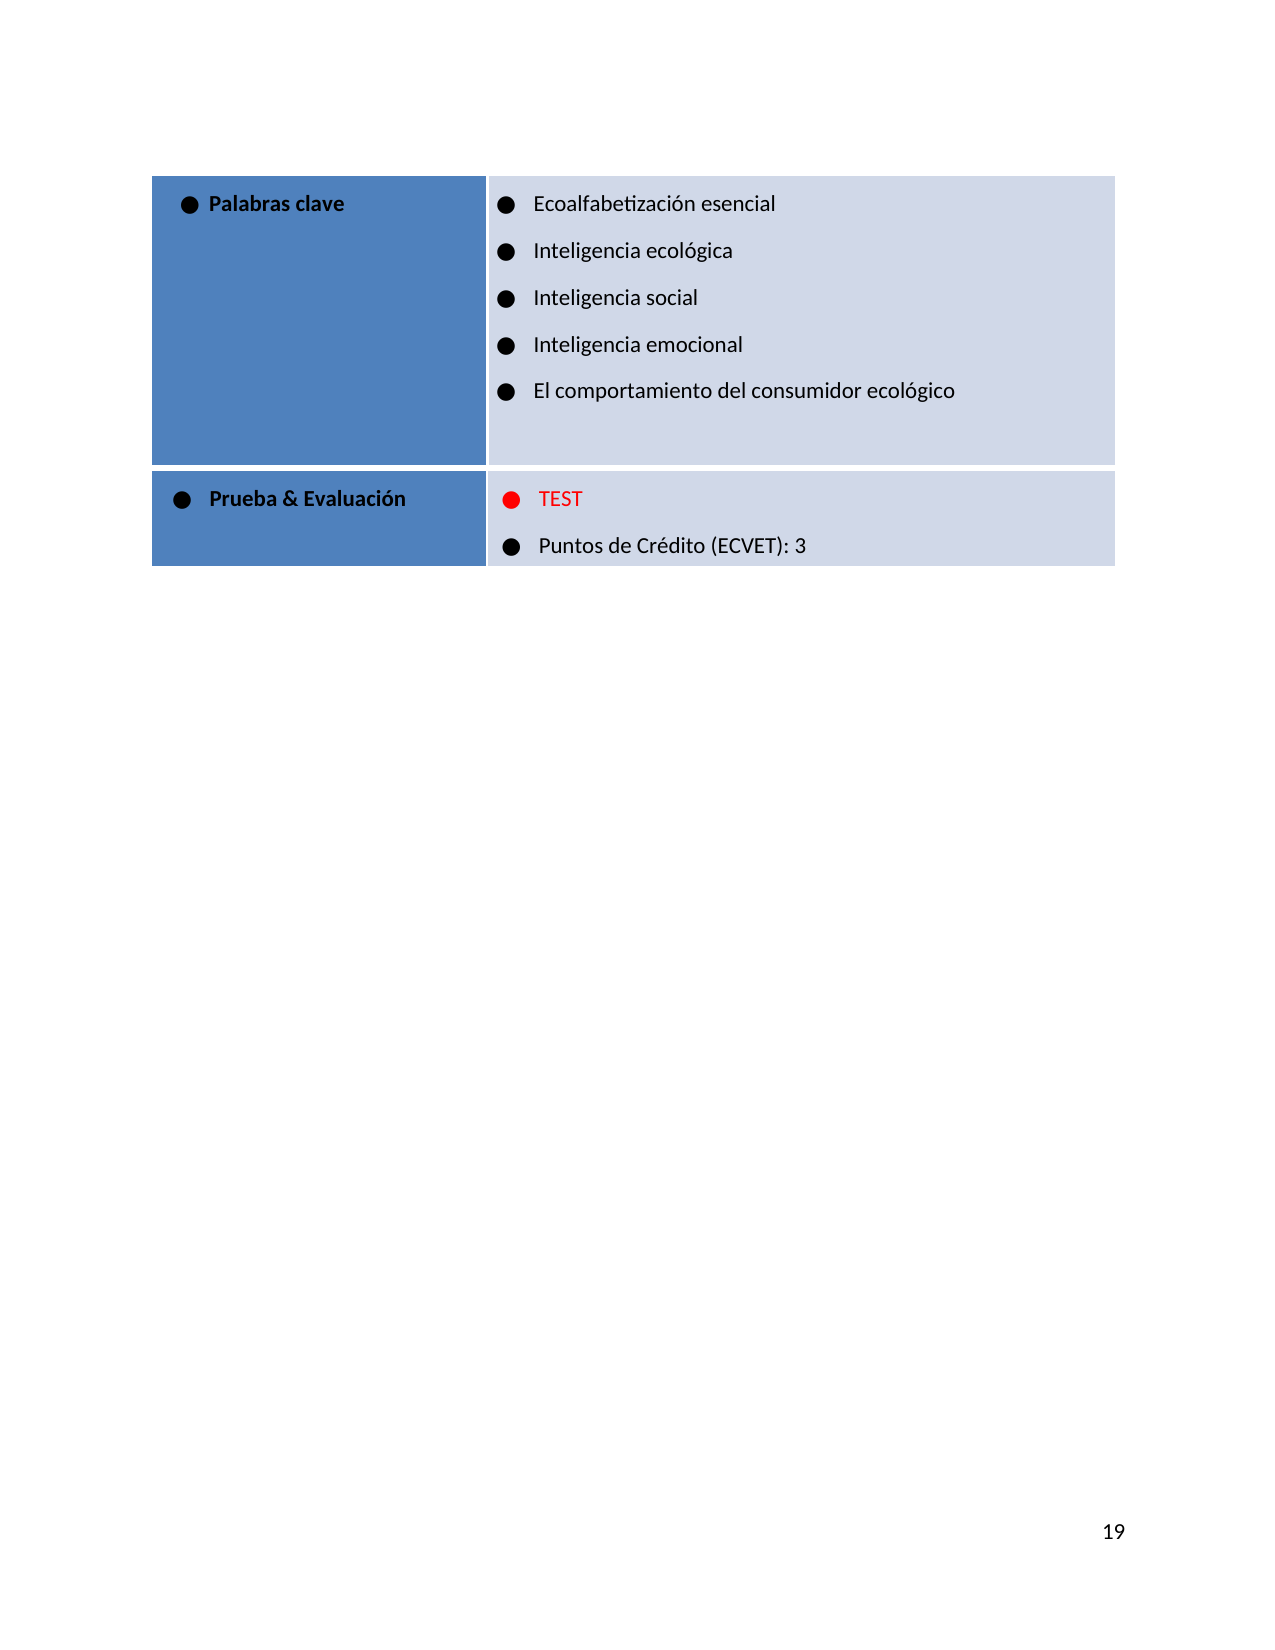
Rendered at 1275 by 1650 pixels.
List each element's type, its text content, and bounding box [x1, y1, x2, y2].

table_cell Prueba & Evaluación [152, 471, 486, 566]
table_cell Palabras clave [152, 176, 486, 465]
table_cell TEST Puntos de Crédito (ECVET): 3 [488, 471, 1115, 566]
table_cell Ecoalfabetización esencial Inteligencia ecológica Inteligencia social Inteligencia emocional El comportamiento del consumidor ecológico [489, 176, 1115, 465]
